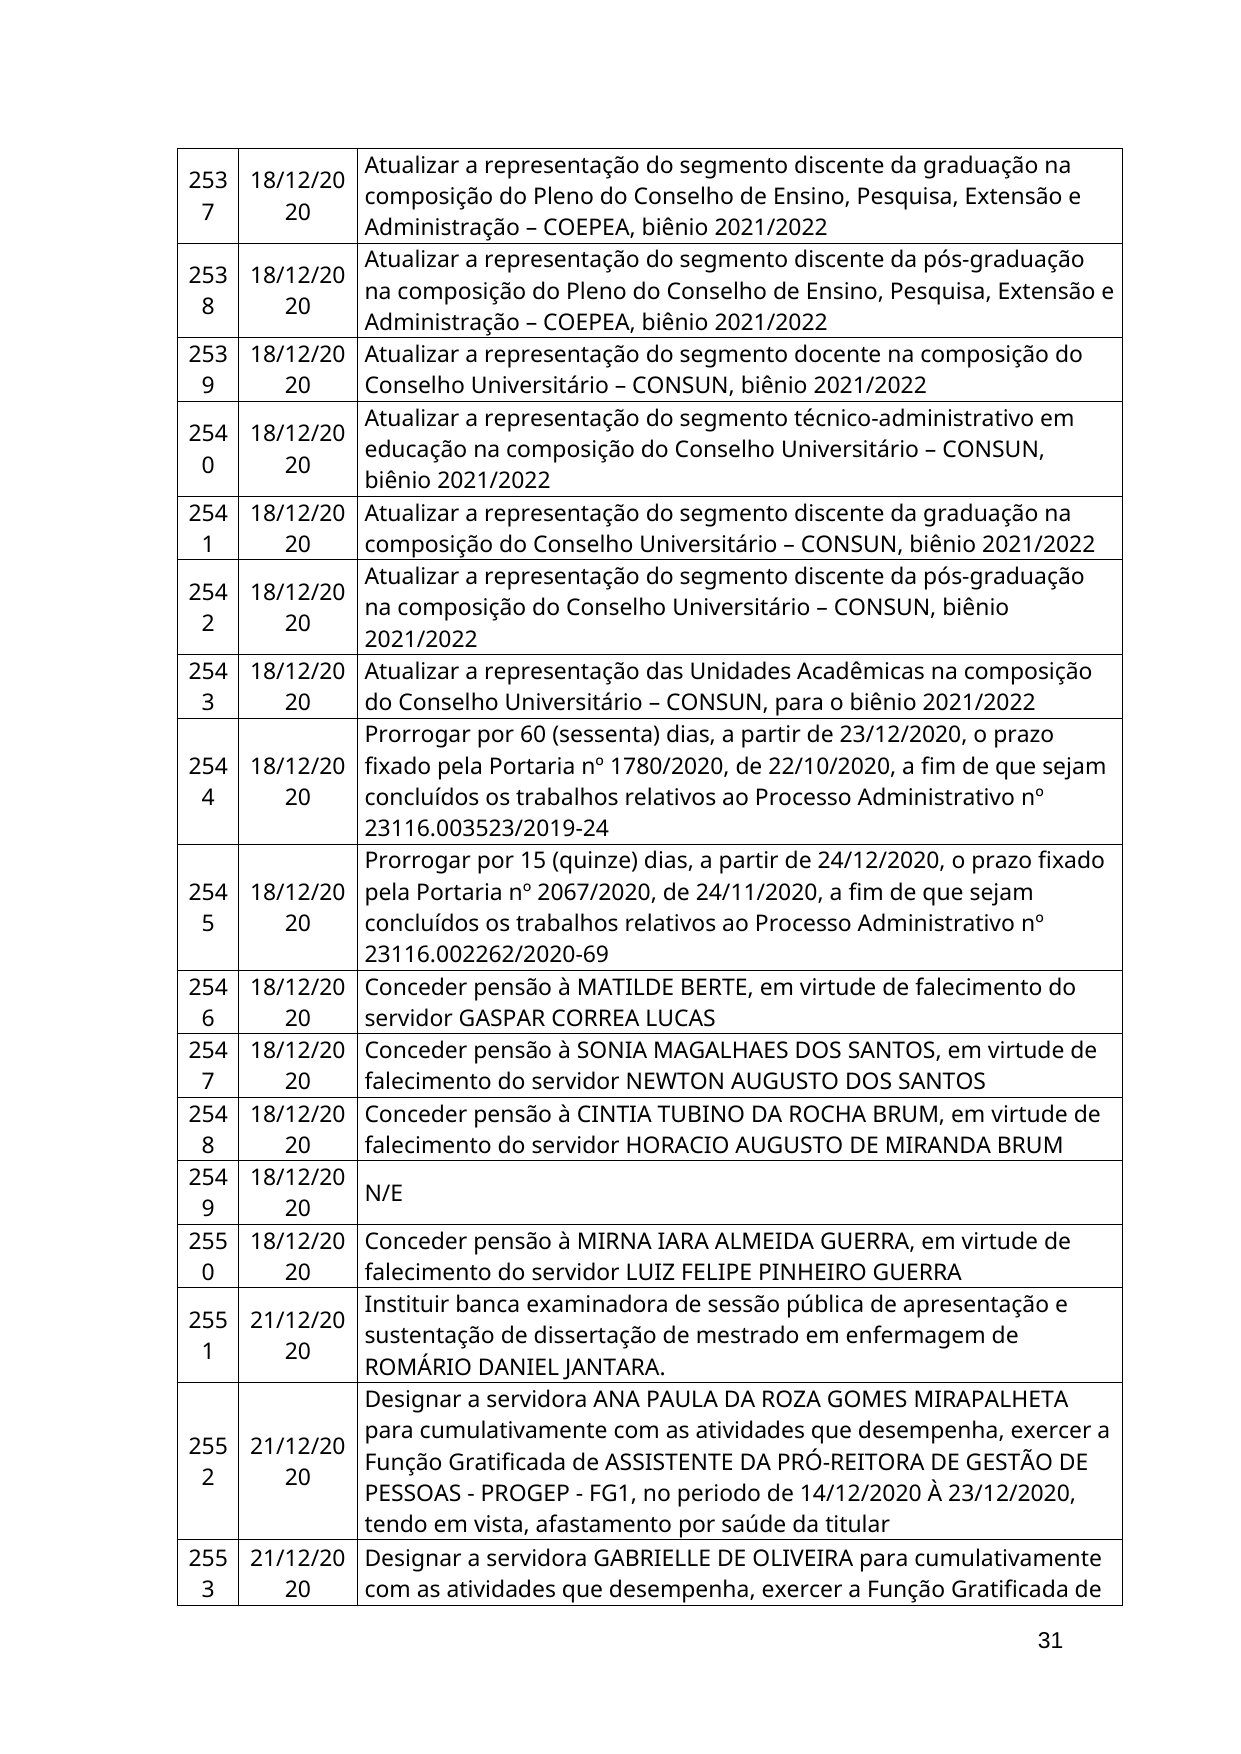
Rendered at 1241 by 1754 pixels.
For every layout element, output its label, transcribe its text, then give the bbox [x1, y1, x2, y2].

table_cell 21/12/2020 [239, 1288, 357, 1382]
table_cell 18/12/2020 [239, 1098, 357, 1160]
table_cell 18/12/2020 [239, 1161, 357, 1224]
table_cell Prorrogar por 15 (quinze) dias, a partir de 24/12/2020, o prazo fixado pela Portaria nº 2067/2020, de 24/11/2020, a fim de que sejam concluídos os trabalhos relativos ao Processo Administrativo nº 23116.002262/2020-69 [358, 845, 1122, 969]
table_cell Atualizar a representação do segmento docente na composição do Conselho Universitário – CONSUN, biênio 2021/2022 [358, 338, 1122, 401]
table_cell Atualizar a representação do segmento técnico-administrativo em educação na composição do Conselho Universitário – CONSUN, biênio 2021/2022 [358, 402, 1122, 496]
table_cell 2552 [178, 1383, 238, 1539]
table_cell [358, 1540, 1122, 1605]
table_cell 18/12/2020 [239, 244, 357, 337]
table_cell Atualizar a representação do segmento discente da pós-graduação na composição do Pleno do Conselho de Ensino, Pesquisa, Extensão e Administração – COEPEA, biênio 2021/2022 [358, 244, 1122, 337]
table_cell 18/12/2020 [239, 845, 357, 969]
table_cell 18/12/2020 [239, 338, 357, 401]
table_cell 2545 [178, 845, 238, 969]
table_cell 18/12/2020 [239, 497, 357, 559]
table_cell 18/12/2020 [239, 971, 357, 1033]
table_cell 2549 [178, 1161, 238, 1224]
table_cell 2546 [178, 971, 238, 1033]
table_cell 2543 [178, 655, 238, 717]
table_cell 18/12/2020 [239, 1225, 357, 1287]
table_cell 2542 [178, 560, 238, 654]
table_cell Atualizar a representação do segmento discente da graduação na composição do Conselho Universitário – CONSUN, biênio 2021/2022 [358, 497, 1122, 559]
table_cell Atualizar a representação das Unidades Acadêmicas na composição do Conselho Universitário – CONSUN, para o biênio 2021/2022 [358, 655, 1122, 717]
table_cell Conceder pensão à MATILDE BERTE, em virtude de falecimento do servidor GASPAR CORREA LUCAS [358, 971, 1122, 1033]
table_cell Conceder pensão à SONIA MAGALHAES DOS SANTOS, em virtude de falecimento do servidor NEWTON AUGUSTO DOS SANTOS [358, 1034, 1122, 1097]
table_cell 18/12/2020 [239, 719, 357, 843]
table_cell 18/12/2020 [239, 560, 357, 654]
table_cell 18/12/2020 [239, 655, 357, 717]
table_cell 2541 [178, 497, 238, 559]
table_cell 18/12/2020 [239, 402, 357, 496]
table_cell Atualizar a representação do segmento discente da graduação na composição do Pleno do Conselho de Ensino, Pesquisa, Extensão e Administração – COEPEA, biênio 2021/2022 [358, 149, 1122, 242]
table_cell 2544 [178, 719, 238, 843]
table_cell 2539 [178, 338, 238, 401]
table_cell 2537 [178, 149, 238, 242]
table_cell Conceder pensão à CINTIA TUBINO DA ROCHA BRUM, em virtude de falecimento do servidor HORACIO AUGUSTO DE MIRANDA BRUM [358, 1098, 1122, 1160]
table_cell 2547 [178, 1034, 238, 1097]
table_cell N/E [358, 1161, 1122, 1224]
table_cell 21/12/2020 [239, 1383, 357, 1539]
table_cell Prorrogar por 60 (sessenta) dias, a partir de 23/12/2020, o prazo fixado pela Portaria nº 1780/2020, de 22/10/2020, a fim de que sejam concluídos os trabalhos relativos ao Processo Administrativo nº 23116.003523/2019-24 [358, 719, 1122, 843]
table_cell 2538 [178, 244, 238, 337]
table_cell Instituir banca examinadora de sessão pública de apresentação e sustentação de dissertação de mestrado em enfermagem de ROMÁRIO DANIEL JANTARA. [358, 1288, 1122, 1382]
table_cell 2553 [178, 1540, 238, 1605]
table_cell Conceder pensão à MIRNA IARA ALMEIDA GUERRA, em virtude de falecimento do servidor LUIZ FELIPE PINHEIRO GUERRA [358, 1225, 1122, 1287]
table_cell 2540 [178, 402, 238, 496]
table_cell 21/12/2020 [239, 1540, 357, 1605]
table_cell 18/12/2020 [239, 149, 357, 242]
table_cell 2550 [178, 1225, 238, 1287]
table_cell Designar a servidora ANA PAULA DA ROZA GOMES MIRAPALHETA para cumulativamente com as atividades que desempenha, exercer a Função Gratificada de ASSISTENTE DA PRÓ-REITORA DE GESTÃO DE PESSOAS - PROGEP - FG1, no periodo de 14/12/2020 À 23/12/2020, tendo em vista, afastamento por saúde da titular [358, 1383, 1122, 1539]
table_cell Atualizar a representação do segmento discente da pós-graduação na composição do Conselho Universitário – CONSUN, biênio 2021/2022 [358, 560, 1122, 654]
table_cell 2548 [178, 1098, 238, 1160]
table_cell 18/12/2020 [239, 1034, 357, 1097]
table_cell 2551 [178, 1288, 238, 1382]
